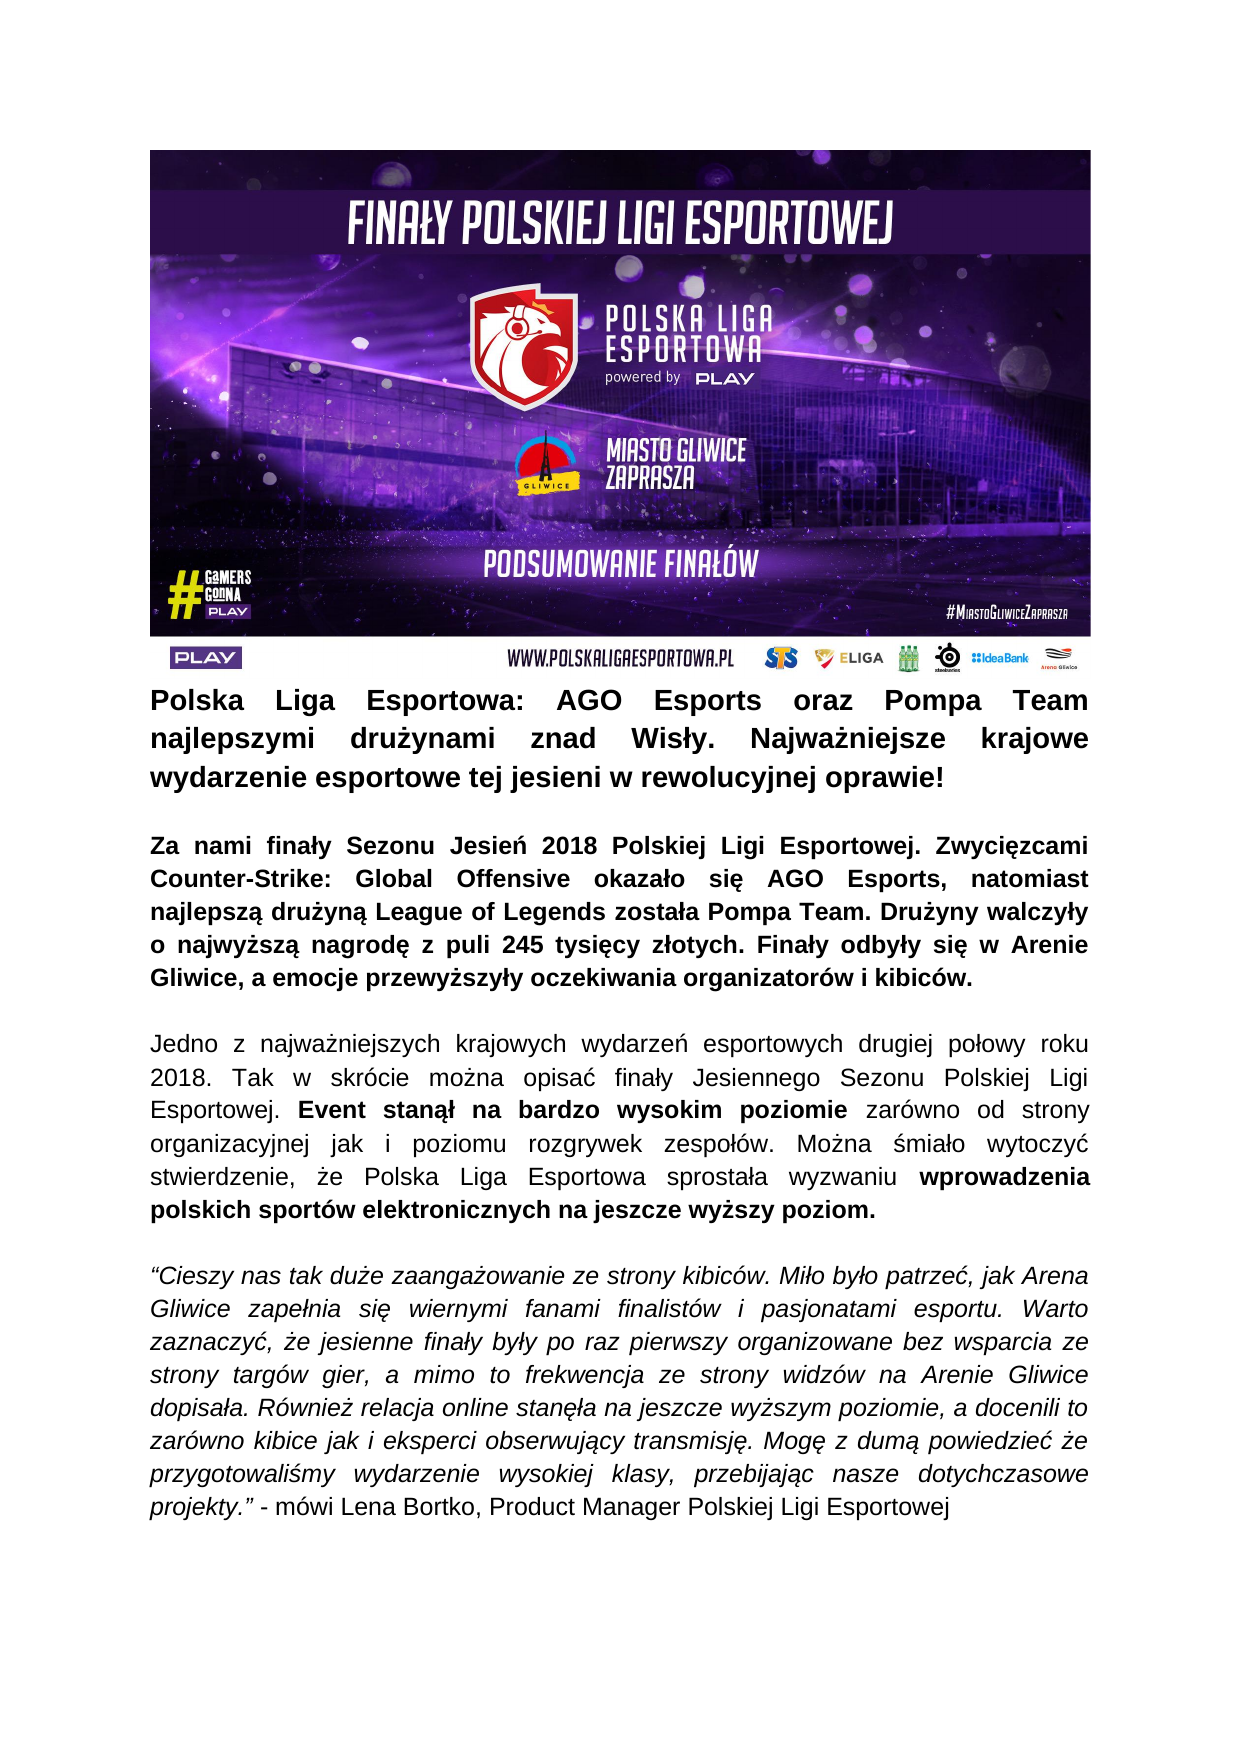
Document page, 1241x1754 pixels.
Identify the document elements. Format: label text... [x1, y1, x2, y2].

text Polska Liga Esportowa: AGO Esports oraz Pompa Team najlepszymi drużynami znad Wisły. Najważniejsze krajowe wydarzenie esportowe tej jesieni w rewolucyjnej oprawie! [150, 683, 1090, 793]
text Jedno z najważniejszych krajowych wydarzeń esportowych drugiej połowy roku 2018. Tak w skrócie można opisać finały Jesiennego Sezonu Polskiej Ligi Esportowej. Event stanął na bardzo wysokim poziomie zarówno od strony organizacyjnej jak i poziomu rozgrywek zespołów. Można śmiało wytoczyć stwierdzenie, że Polska Liga Esportowa sprostała wyzwaniu wprowadzenia polskich sportów elektronicznych na jeszcze wyższy poziom. [150, 1029, 1090, 1223]
picture [150, 150, 1091, 679]
text “Cieszy nas tak duże zaangażowanie ze strony kibiców. Miło było patrzeć, jak Arena Gliwice zapełnia się wiernymi fanami finalistów i pasjonatami esportu. Warto zaznaczyć, że jesienne finały były po raz pierwszy organizowane bez wsparcia ze strony targów gier, a mimo to frekwencja ze strony widzów na Arenie Gliwice dopisała. Również relacja online stanęła na jeszcze wyższym poziomie, a docenili to zarówno kibice jak i eksperci obserwujący transmisję. Mogę z dumą powiedzieć że przygotowaliśmy wydarzenie wysokiej klasy, przebijając nasze dotychczasowe projekty.” - mówi Lena Bortko, Product Manager Polskiej Ligi Esportowej [150, 1261, 1090, 1521]
text Za nami finały Sezonu Jesień 2018 Polskiej Ligi Esportowej. Zwycięzcami Counter-Strike: Global Offensive okazało się AGO Esports, natomiast najlepszą drużyną League of Legends została Pompa Team. Drużyny walczyły o najwyższą nagrodę z puli 245 tysięcy złotych. Finały odbyły się w Arenie Gliwice, a emocje przewyższyły oczekiwania organizatorów i kibiców. [150, 831, 1090, 992]
